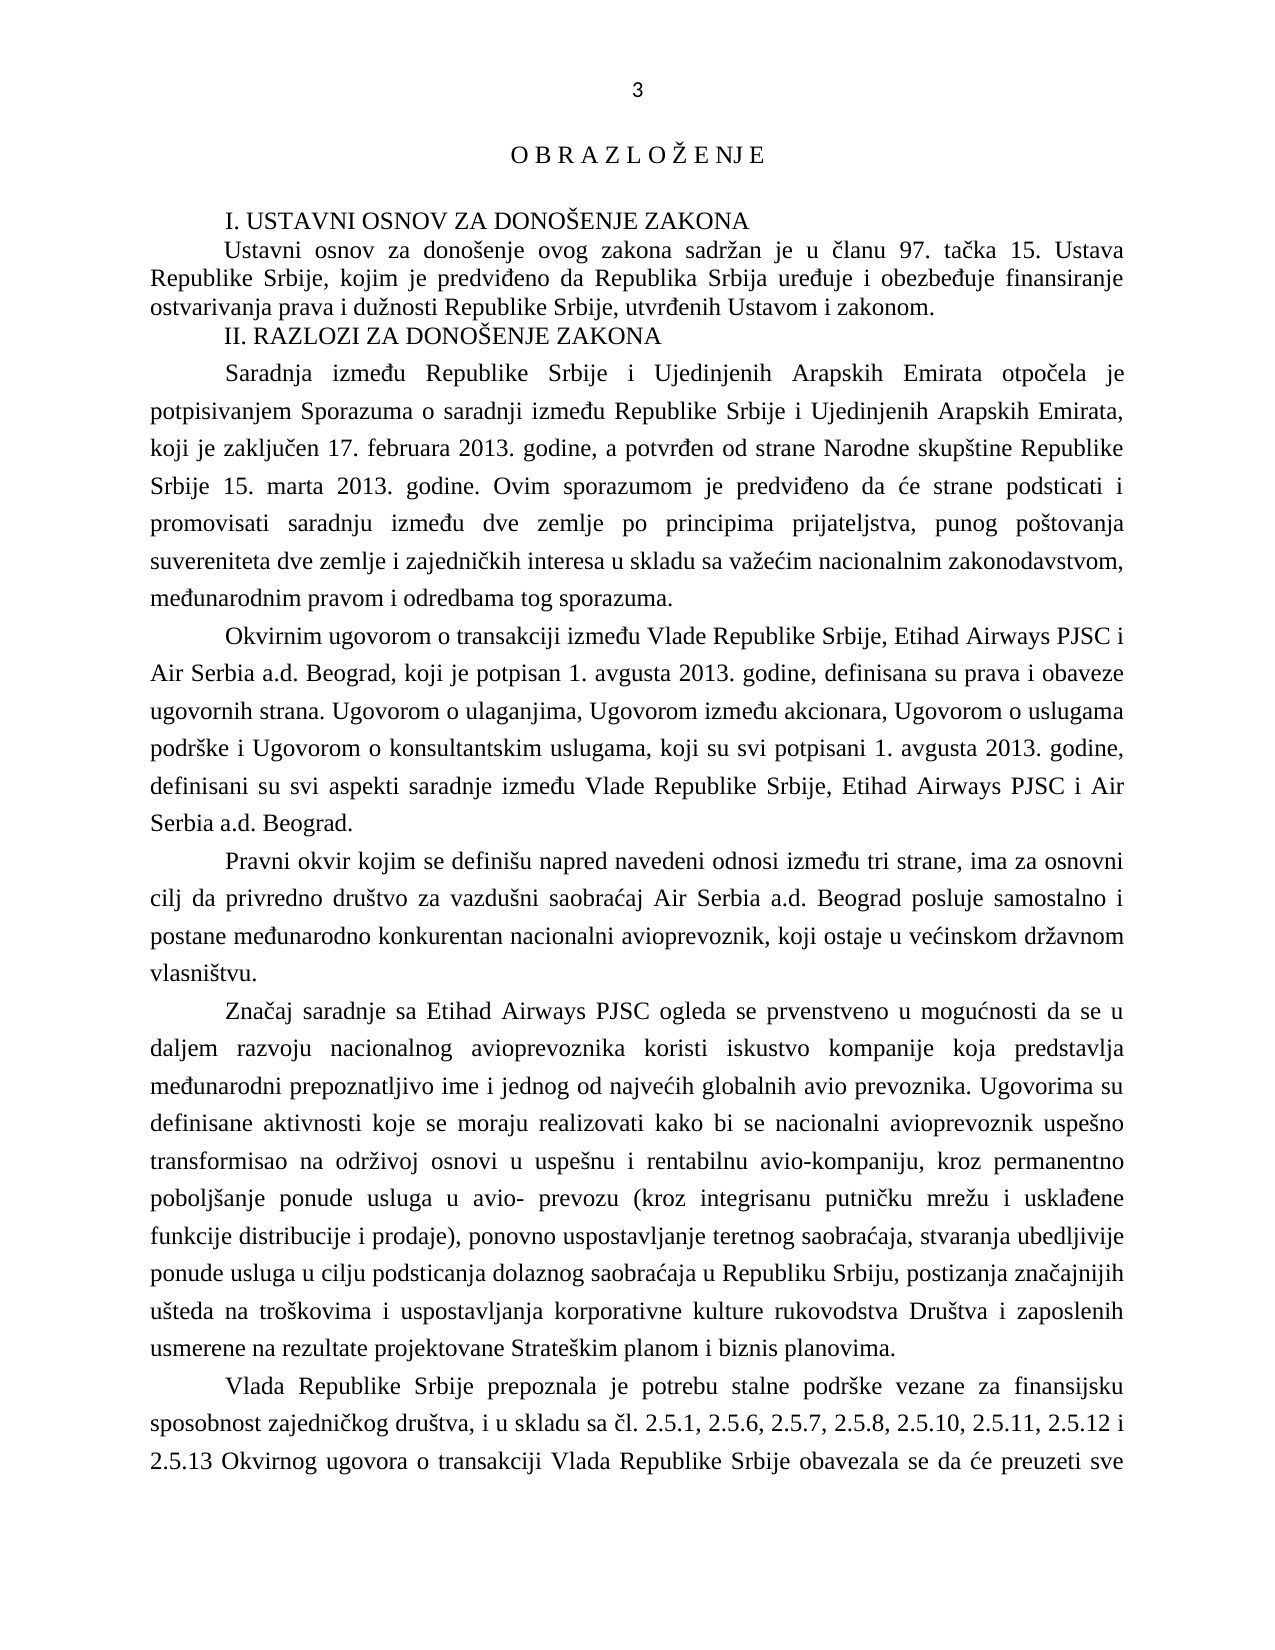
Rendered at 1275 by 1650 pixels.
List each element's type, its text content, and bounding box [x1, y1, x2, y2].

text Ustavni osnov za donošenje ovog zakona sadržan je u članu 97. tačka 15. Ustava Republike Srbije, kojim je predviđeno da Republika Srbija uređuje i obezbeđuje finansiranje ostvarivanja prava i dužnosti Republike Srbije, utvrđenih Ustavom i zakonom. [150, 235, 1125, 321]
text Saradnja između Republike Srbije i Ujedinjenih Arapskih Emirata otpočela je potpisivanjem Sporazuma o saradnji između Republike Srbije i Ujedinjenih Arapskih Emirata, koji je zaključen 17. februara 2013. godine, a potvrđen od strane Narodne skupštine Republike Srbije 15. marta 2013. godine. Ovim sporazumom je predviđeno da će strane podsticati i promovisati saradnju između dve zemlje po principima prijateljstva, punog poštovanja suvereniteta dve zemlje i zajedničkih interesa u skladu sa važećim nacionalnim zakonodavstvom, međunarodnim pravom i odredbama tog sporazuma. [150, 350, 1125, 612]
text I. USTAVNI OSNOV ZA DONOŠENJE ZAKONA [150, 206, 1125, 235]
text II. RAZLOZI ZA DONOŠENJE ZAKONA [150, 321, 1125, 350]
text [150, 1362, 1125, 1475]
text Pravni okvir kojim se definišu napred navedeni odnosi između tri strane, ima za osnovni cilj da privredno društvo za vazdušni saobraćaj Air Serbia a.d. Beograd posluje samostalno i postane međunarodno konkurentan nacionalni avioprevoznik, koji ostaje u većinskom državnom vlasništvu. [150, 837, 1125, 987]
text O B R A Z L O Ž E NJ E [150, 131, 1125, 168]
text Okvirnim ugovorom o transakciji između Vlade Republike Srbije, Etihad Airways PJSC i Air Serbia a.d. Beograd, koji je potpisan 1. avgusta 2013. godine, definisana su prava i obaveze ugovornih strana. Ugovorom o ulaganjima, Ugovorom između akcionara, Ugovorom o uslugama podrške i Ugovorom o konsultantskim uslugama, koji su svi potpisani 1. avgusta 2013. godine, definisani su svi aspekti saradnje između Vlade Republike Srbije, Etihad Airways PJSC i Air Serbia a.d. Beograd. [150, 612, 1125, 837]
text Značaj saradnje sa Etihad Airways PJSC ogleda se prvenstveno u mogućnosti da se u daljem razvoju nacionalnog avioprevoznika koristi iskustvo kompanije koja predstavlja međunarodni prepoznatljivo ime i jednog od najvećih globalnih avio prevoznika. Ugovorima su definisane aktivnosti koje se moraju realizovati kako bi se nacionalni avioprevoznik uspešno transformisao na održivoj osnovi u uspešnu i rentabilnu avio-kompaniju, kroz permanentno poboljšanje ponude usluga u avio- prevozu (kroz integrisanu putničku mrežu i usklađene funkcije distribucije i prodaje), ponovno uspostavljanje teretnog saobraćaja, stvaranja ubedljivije ponude usluga u cilju podsticanja dolaznog saobraćaja u Republiku Srbiju, postizanja značajnijih ušteda na troškovima i uspostavljanja korporativne kulture rukovodstva Društva i zaposlenih usmerene na rezultate projektovane Strateškim planom i biznis planovima. [150, 987, 1125, 1362]
